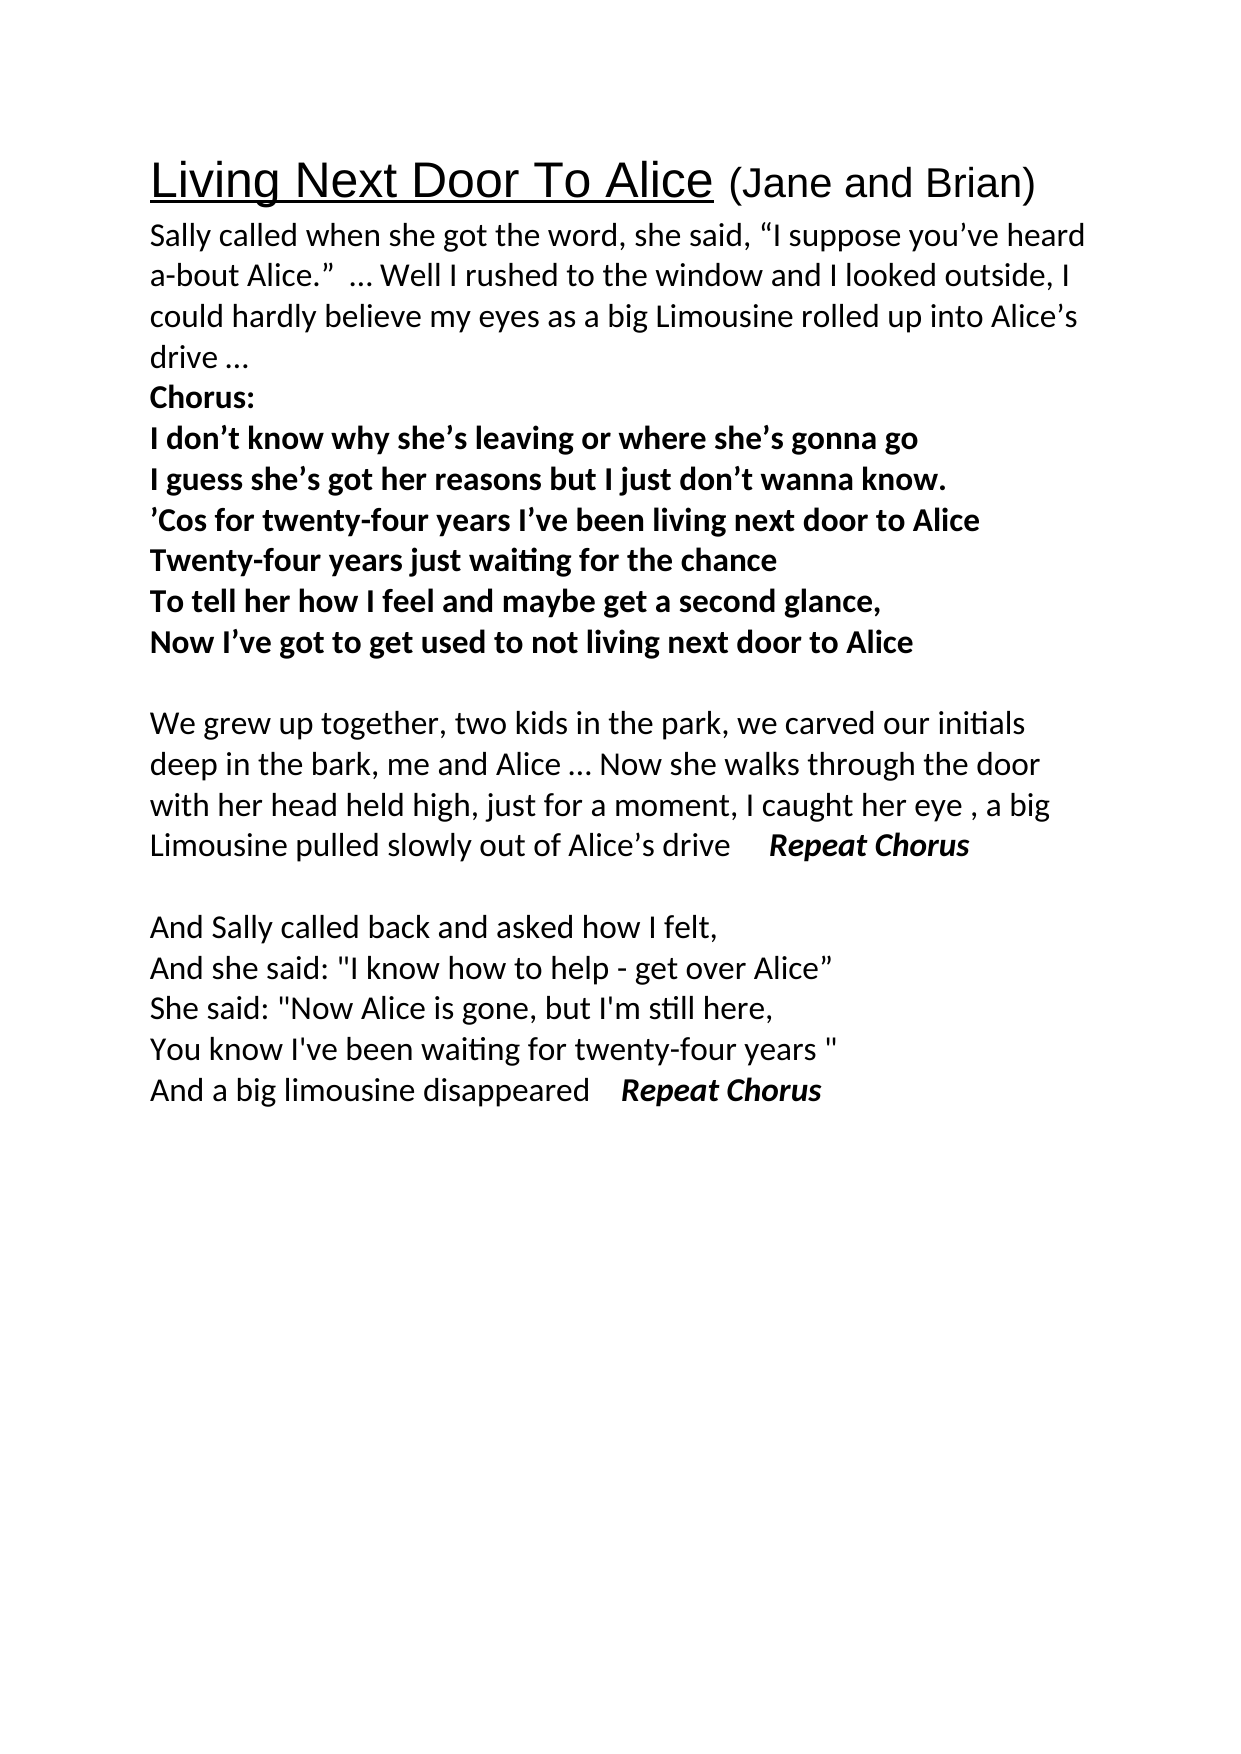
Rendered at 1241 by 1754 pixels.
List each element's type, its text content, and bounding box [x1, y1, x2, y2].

text Living Next Door To Alice (Jane and Brian) [150, 150, 1090, 207]
text And she said: "I know how to help - get over Alice” [149, 947, 1090, 987]
text We grew up together, two kids in the park, we carved our initials deep in the bark, me and Alice … Now she walks through the door with her head held high, just for a moment, I caught her eye , a big Limousine pulled slowly out of Alice’s drive Repeat Chorus [149, 702, 1090, 865]
text ’Cos for twenty-four years I’ve been living next door to Alice [149, 499, 1090, 539]
text Now I’ve got to get used to not living next door to Alice [149, 621, 1090, 662]
text I don’t know why she’s leaving or where she’s gonna go [149, 417, 1090, 458]
text Chorus: [149, 376, 1090, 417]
text And Sally called back and asked how I felt, [149, 906, 1090, 947]
text And a big limousine disappeared Repeat Chorus [150, 1069, 1090, 1109]
text To tell her how I feel and maybe get a second glance, [149, 580, 1090, 621]
text You know I've been waiting for twenty-four years " [150, 1028, 1090, 1069]
text I guess she’s got her reasons but I just don’t wanna know. [149, 458, 1090, 499]
text Twenty-four years just waiting for the chance [149, 539, 1090, 580]
text She said: "Now Alice is gone, but I'm still here, [149, 987, 1090, 1028]
text Sally called when she got the word, she said, “I suppose you’ve heard a-bout Alice.” … Well I rushed to the window and I looked outside, I could hardly believe my eyes as a big Limousine rolled up into Alice’s drive … [149, 213, 1090, 376]
